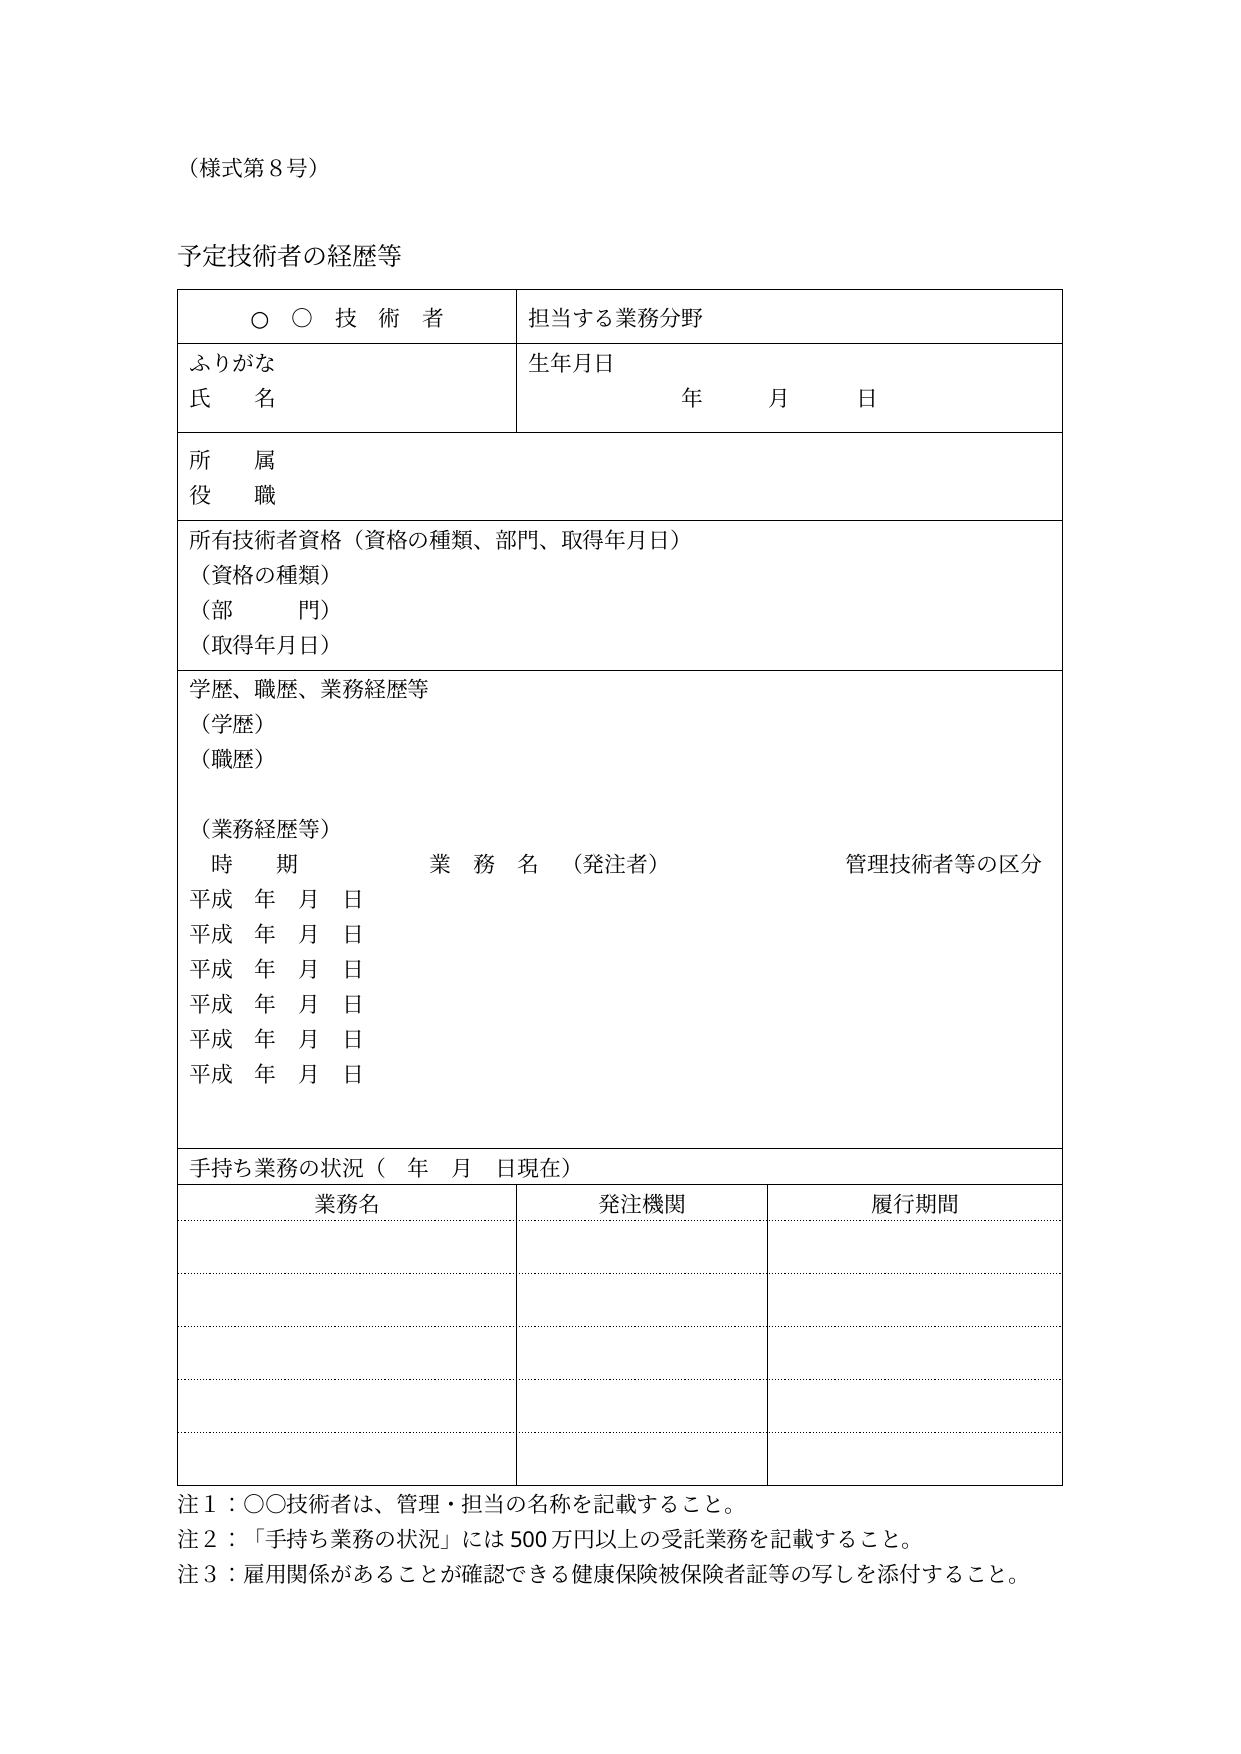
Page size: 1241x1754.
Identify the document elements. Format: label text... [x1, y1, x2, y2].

table_cell [768, 1379, 1062, 1432]
table_cell [178, 1273, 516, 1326]
table_cell [517, 1432, 767, 1485]
table_cell 発注機関 [517, 1185, 767, 1220]
table_cell [517, 1273, 767, 1326]
table_cell [178, 1326, 516, 1379]
table_cell 学歴、職歴、業務経歴等 （学歴） （職歴） （業務経歴等） 時 期 業 務 名 （発注者） 管理技術者等の区分 平成 年 月 日 平成 年 月 日 平成 年 月 日 平成 年 月 日 平成 年 月 日 平成 年 月 日 [178, 671, 1062, 1148]
table_header 担当する業務分野 [517, 290, 1062, 343]
table_cell [178, 1220, 516, 1273]
table_cell [178, 1432, 516, 1485]
table_cell [768, 1432, 1062, 1485]
table_cell 業務名 [178, 1185, 516, 1220]
table_cell [517, 1379, 767, 1432]
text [177, 1556, 1063, 1591]
text 注２：「手持ち業務の状況」には500万円以上の受託業務を記載すること。 [177, 1521, 1063, 1556]
table_cell 所 属 役 職 [178, 433, 1062, 520]
table_header ○ ○ 技 術 者 [178, 290, 516, 343]
table_cell 手持ち業務の状況（ 年 月 日現在） [178, 1149, 1062, 1184]
table_cell 所有技術者資格（資格の種類、部門、取得年月日） （資格の種類） （部 門） （取得年月日） [178, 521, 1062, 669]
table_cell [517, 1326, 767, 1379]
table_cell 履行期間 [768, 1185, 1062, 1220]
table_cell [517, 1220, 767, 1273]
table_cell ふりがな 氏 名 [178, 344, 516, 432]
table_cell [178, 1379, 516, 1432]
text 予定技術者の経歴等 [177, 219, 1063, 289]
table_cell [768, 1326, 1062, 1379]
text 注１：○○技術者は、管理・担当の名称を記載すること。 [177, 1486, 1063, 1521]
table_cell 生年月日 年 月 日 [517, 344, 1062, 432]
text （様式第８号） [177, 149, 1063, 184]
table_cell [768, 1220, 1062, 1273]
table_cell [768, 1273, 1062, 1326]
